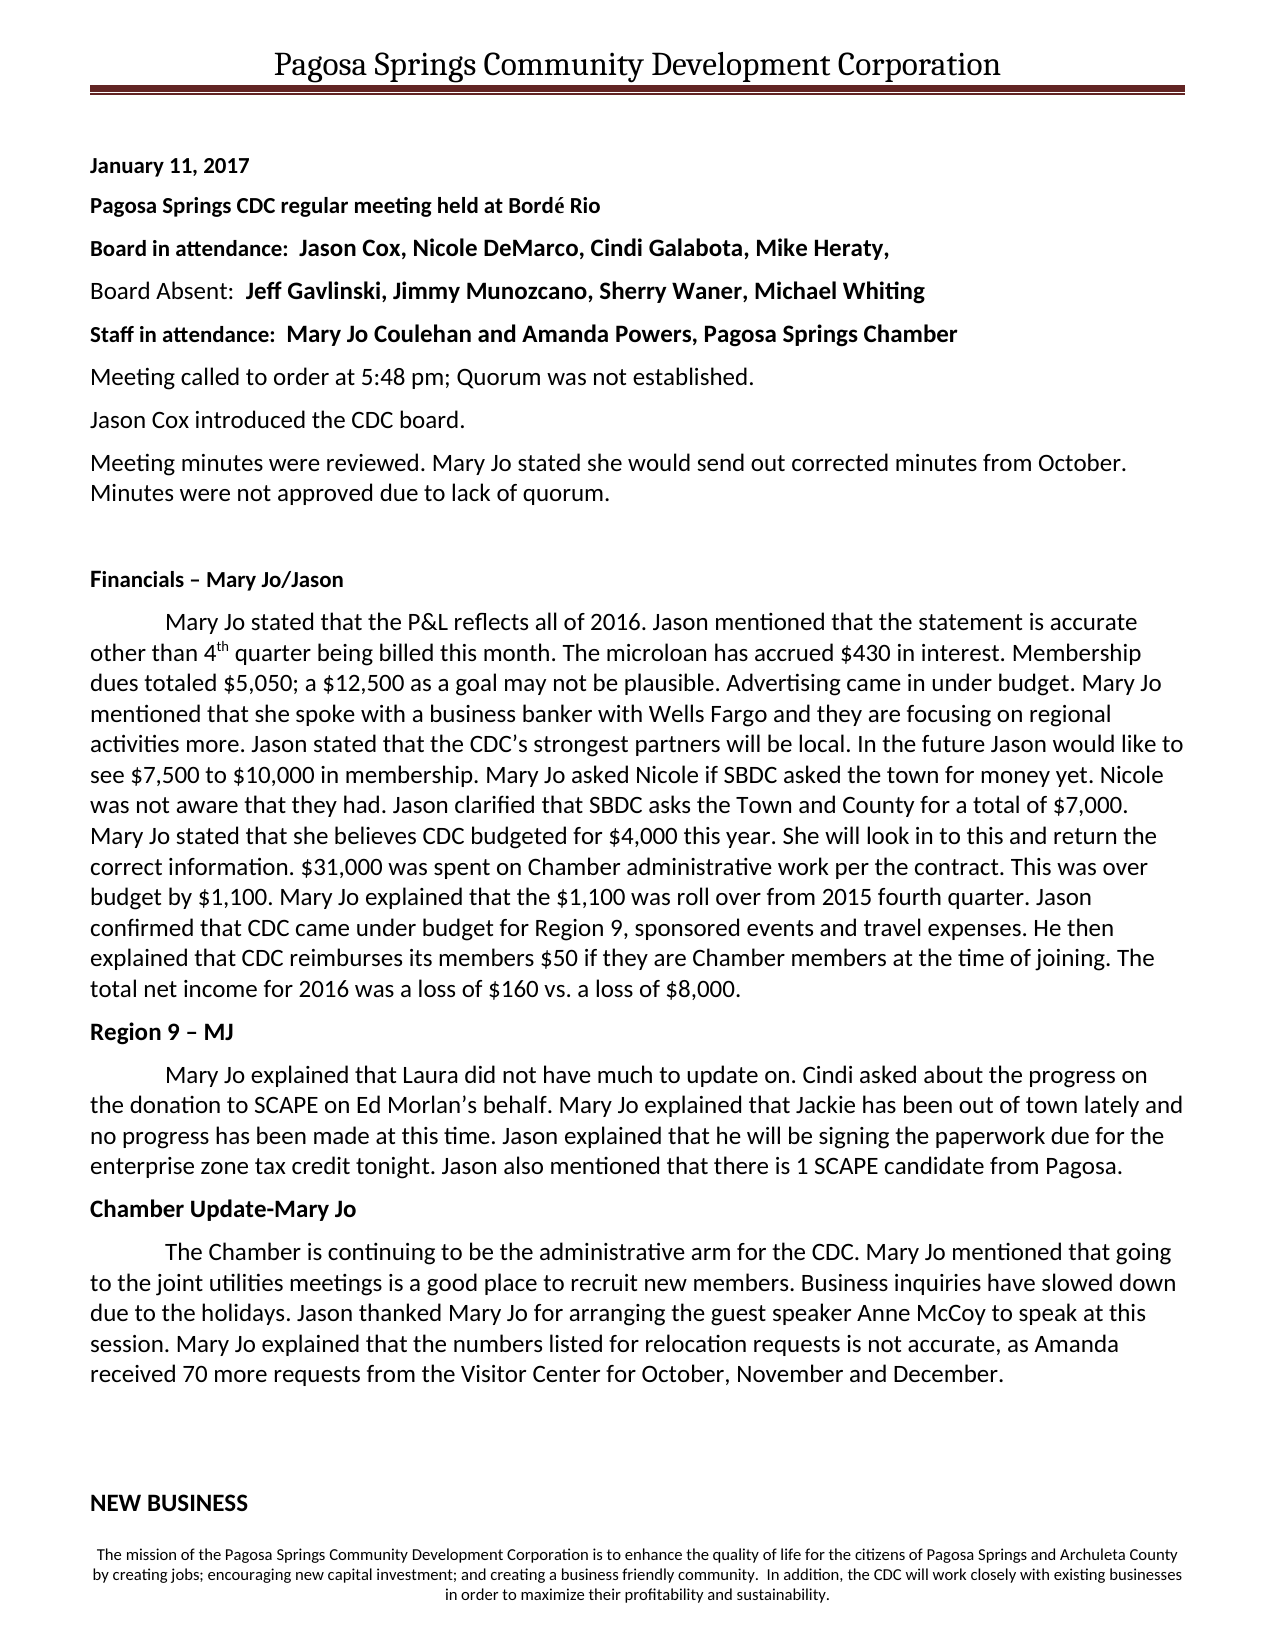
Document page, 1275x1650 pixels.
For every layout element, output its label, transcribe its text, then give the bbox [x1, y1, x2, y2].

text January 11, 2017 [90, 151, 1185, 179]
text Meeting called to order at 5:48 pm; Quorum was not established. [90, 361, 1185, 391]
text Staff in attendance: Mary Jo Coulehan and Amanda Powers, Pagosa Springs Chamber [90, 318, 1185, 348]
text Board in attendance: Jason Cox, Nicole DeMarco, Cindi Galabota, Mike Heraty, [90, 232, 1185, 262]
list The Chamber is continuing to be the administrative arm for the CDC. Mary Jo mentioned that going to the joint utilities meetings is a good place to recruit new members. Business inquiries have slowed down due to the holidays. Jason thanked Mary Jo for arranging the guest speaker Anne McCoy to speak at this session. Mary Jo explained that the numbers listed for relocation requests is not accurate, as Amanda received 70 more requests from the Visitor Center for October, November and December. [90, 1236, 1185, 1389]
list Chamber Update-Mary Jo [90, 1193, 1185, 1224]
list Mary Jo stated that the P&L reflects all of 2016. Jason mentioned that the statement is accurate other than 4th quarter being billed this month. The microloan has accrued $430 in interest. Membership dues totaled $5,050; a $12,500 as a goal may not be plausible. Advertising came in under budget. Mary Jo mentioned that she spoke with a business banker with Wells Fargo and they are focusing on regional activities more. Jason stated that the CDC’s strongest partners will be local. In the future Jason would like to see $7,500 to $10,000 in membership. Mary Jo asked Nicole if SBDC asked the town for money yet. Nicole was not aware that they had. Jason clarified that SBDC asks the Town and County for a total of $7,000. Mary Jo stated that she believes CDC budgeted for $4,000 this year. She will look in to this and return the correct information. $31,000 was spent on Chamber administrative work per the contract. This was over budget by $1,100. Mary Jo explained that the $1,100 was roll over from 2015 fourth quarter. Jason confirmed that CDC came under budget for Region 9, sponsored events and travel expenses. He then explained that CDC reimburses its members $50 if they are Chamber members at the time of joining. The total net income for 2016 was a loss of $160 vs. a loss of $8,000. [90, 607, 1185, 1003]
text Board Absent: Jeff Gavlinski, Jimmy Munozcano, Sherry Waner, Michael Whiting [90, 275, 1185, 305]
text Jason Cox introduced the CDC board. [90, 404, 1185, 434]
list Region 9 – MJ [90, 1016, 1185, 1046]
text Pagosa Springs CDC regular meeting held at Bordé Rio [90, 191, 1185, 219]
text Financials – Mary Jo/Jason [90, 563, 1185, 594]
list NEW BUSINESS [90, 1488, 1185, 1518]
list Mary Jo explained that Laura did not have much to update on. Cindi asked about the progress on the donation to SCAPE on Ed Morlan’s behalf. Mary Jo explained that Jackie has been out of town lately and no progress has been made at this time. Jason explained that he will be signing the paperwork due for the enterprise zone tax credit tonight. Jason also mentioned that there is 1 SCAPE candidate from Pagosa. [90, 1059, 1185, 1181]
text Meeting minutes were reviewed. Mary Jo stated she would send out corrected minutes from October. Minutes were not approved due to lack of quorum. [90, 447, 1185, 508]
